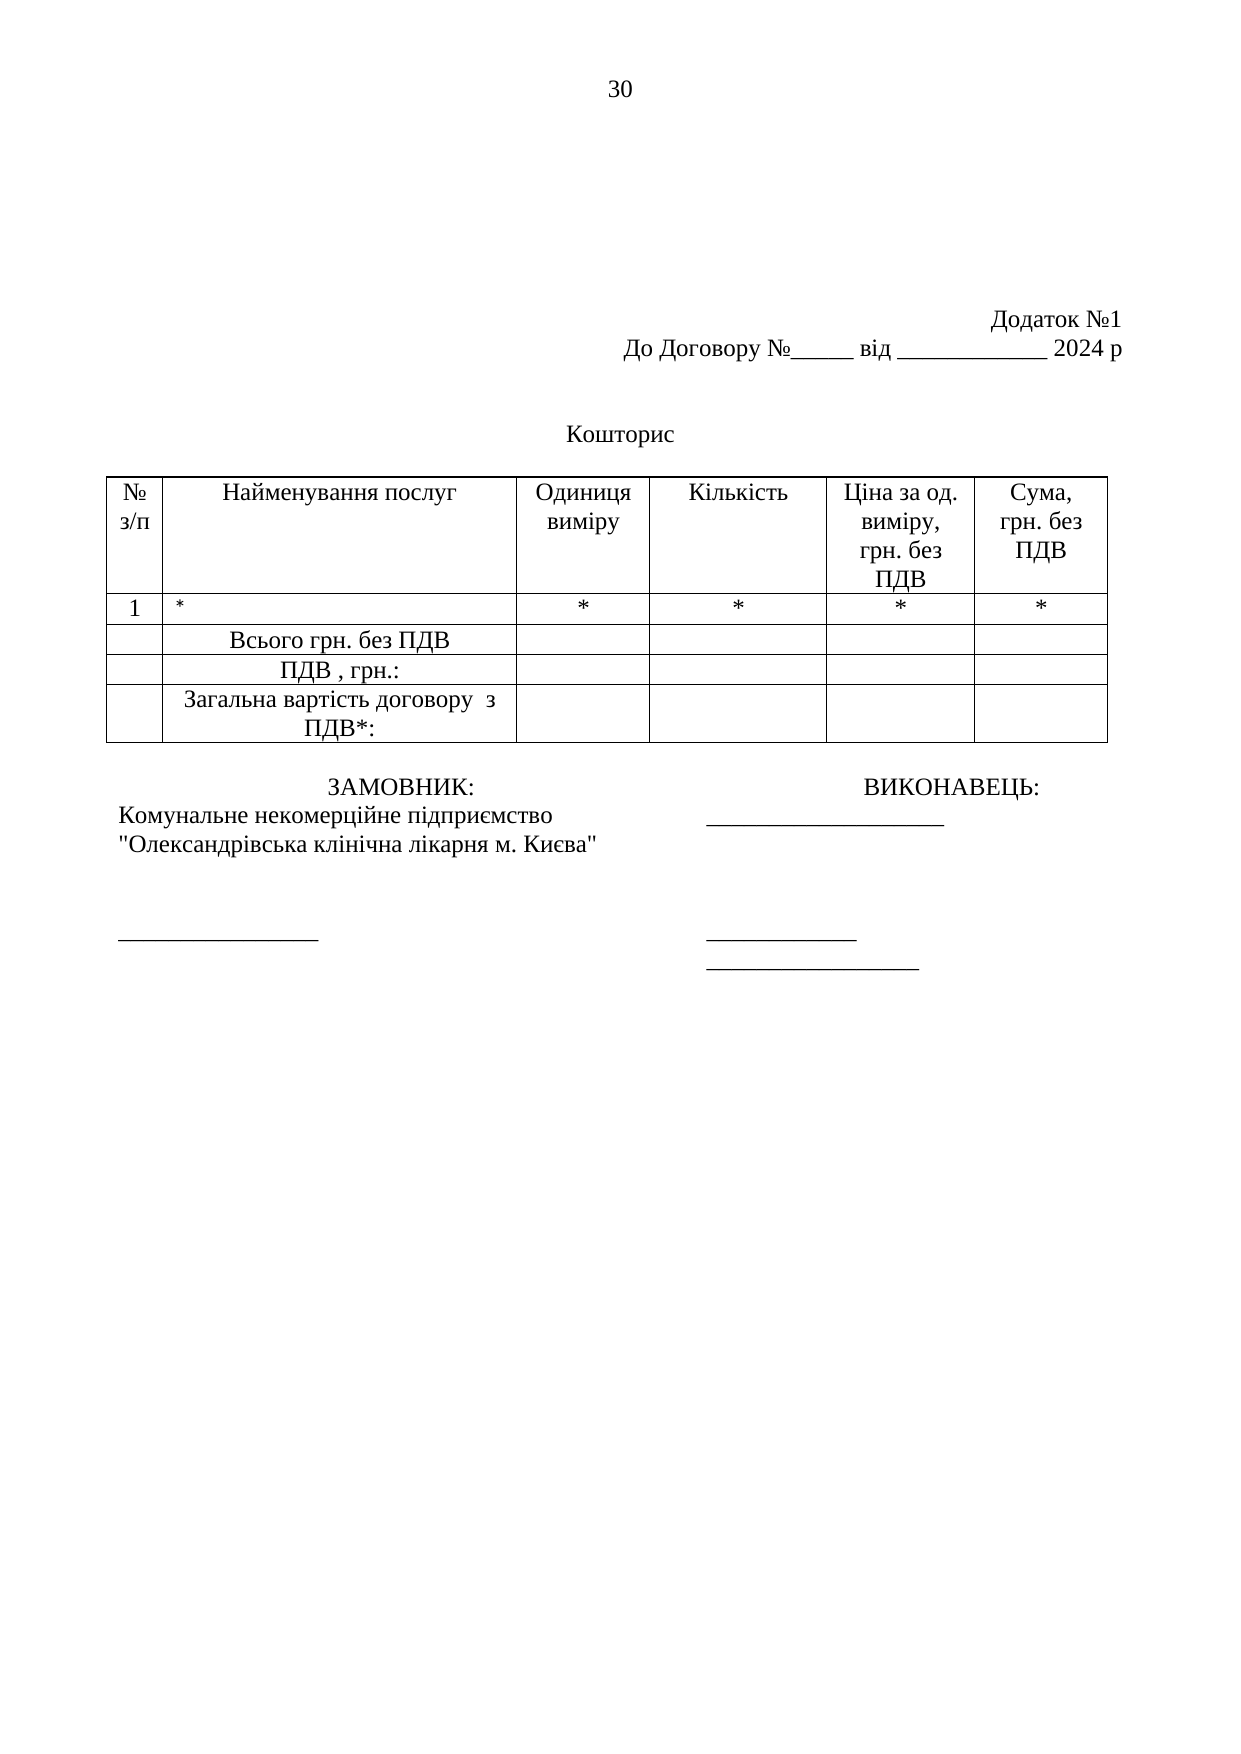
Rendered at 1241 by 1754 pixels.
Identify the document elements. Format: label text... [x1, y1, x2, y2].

table_cell [107, 655, 162, 683]
table_cell * [163, 594, 516, 624]
table_header Найменування послуг [163, 478, 516, 592]
table_header ЗАМОВНИК: Комунальне некомерційне підприємство "Олександрівська клінічна лікарня м. Києва" ________________ [107, 772, 695, 973]
table_cell [517, 625, 649, 654]
table_cell * [975, 594, 1107, 624]
table_header Сума, грн. без ПДВ [975, 478, 1107, 592]
table_cell ПДВ , грн.: [163, 655, 516, 683]
table_header ВИКОНАВЕЦЬ: ___________________ ____________ _________________ [695, 772, 1208, 973]
table_cell Загальна вартість договору з ПДВ*: [163, 685, 516, 742]
table_header Ціна за од. виміру, грн. без ПДВ [827, 478, 974, 592]
table_cell [975, 685, 1107, 742]
table_cell [827, 685, 974, 742]
text Кошторис [118, 419, 1122, 448]
table_cell [107, 685, 162, 742]
table_cell [650, 655, 826, 683]
table_cell [517, 655, 649, 683]
table_header № з/п [107, 478, 162, 592]
table_cell * [827, 594, 974, 624]
table_header Одиниця виміру [517, 478, 649, 592]
table_cell [827, 625, 974, 654]
table_cell [975, 655, 1107, 683]
table_cell Всього грн. без ПДВ [163, 625, 516, 654]
text До Договору №_____ від ____________ 2024 р [118, 333, 1122, 361]
table_cell 1 [107, 594, 162, 624]
table_cell * [650, 594, 826, 624]
table_cell [975, 625, 1107, 654]
table_cell [827, 655, 974, 683]
table_cell * [517, 594, 649, 624]
table_cell [517, 685, 649, 742]
text Додаток №1 [118, 304, 1122, 333]
table_cell [107, 625, 162, 654]
table_header Кількість [650, 478, 826, 592]
table_cell [650, 685, 826, 742]
table_cell [650, 625, 826, 654]
